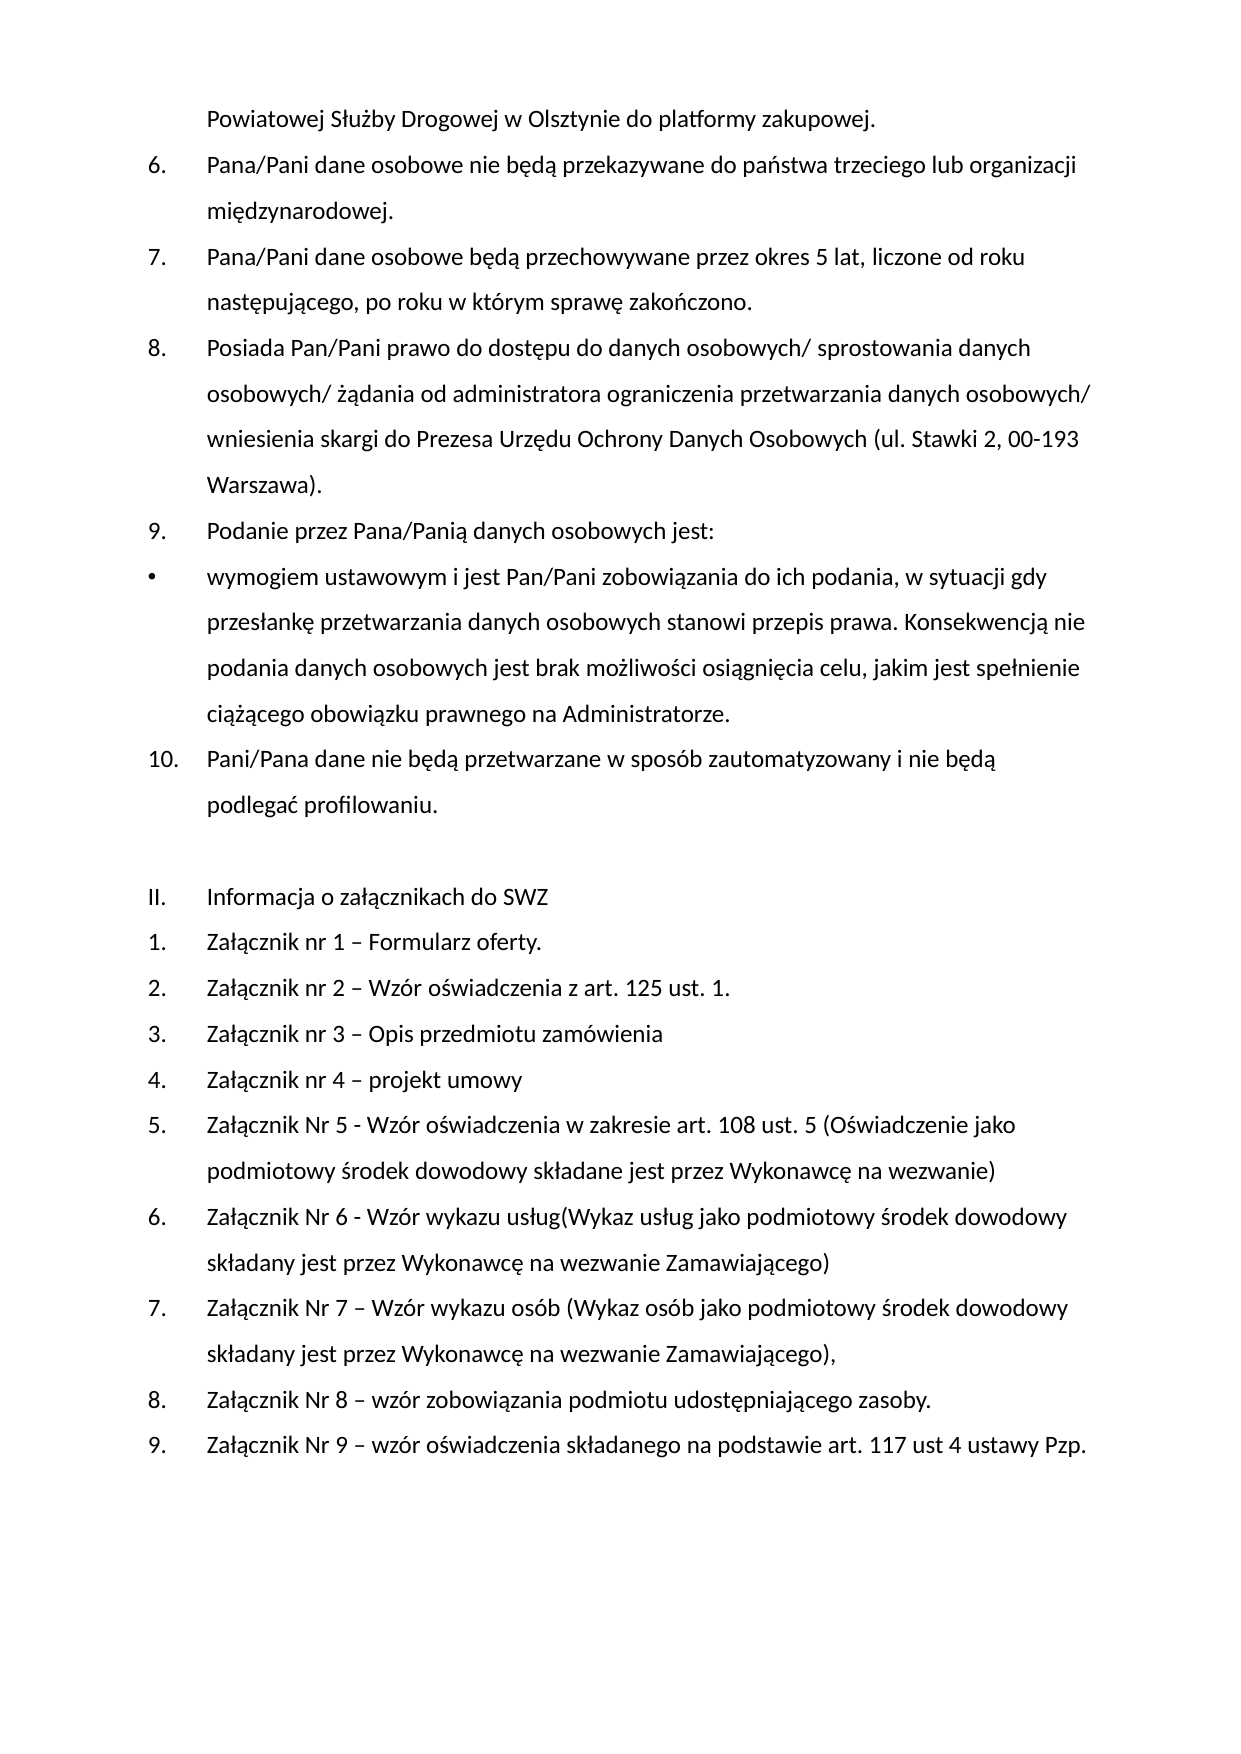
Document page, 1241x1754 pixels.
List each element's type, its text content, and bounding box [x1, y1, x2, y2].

list Podanie przez Pana/Panią danych osobowych jest: [148, 515, 1093, 546]
list Załącznik Nr 6 - Wzór wykazu usług(Wykaz usług jako podmiotowy środek dowodowy składany jest przez Wykonawcę na wezwanie Zamawiającego) [148, 1201, 1093, 1277]
list Pana/Pani dane osobowe nie będą przekazywane do państwa trzeciego lub organizacji międzynarodowej. [148, 149, 1093, 225]
list Załącznik nr 4 – projekt umowy [148, 1064, 1093, 1094]
list Pani/Pana dane nie będą przetwarzane w sposób zautomatyzowany i nie będą podlegać profilowaniu. [148, 744, 1093, 820]
list Załącznik Nr 7 – Wzór wykazu osób (Wykaz osób jako podmiotowy środek dowodowy składany jest przez Wykonawcę na wezwanie Zamawiającego), [148, 1292, 1093, 1369]
list Załącznik nr 2 – Wzór oświadczenia z art. 125 ust. 1. [148, 972, 1093, 1003]
list Informacja o załącznikach do SWZ [148, 881, 1093, 911]
list Załącznik nr 1 – Formularz oferty. [148, 927, 1093, 957]
list wymogiem ustawowym i jest Pan/Pani zobowiązania do ich podania, w sytuacji gdy przesłankę przetwarzania danych osobowych stanowi przepis prawa. Konsekwencją nie podania danych osobowych jest brak możliwości osiągnięcia celu, jakim jest spełnienie ciążącego obowiązku prawnego na Administratorze. [148, 561, 1093, 728]
list Posiada Pan/Pani prawo do dostępu do danych osobowych/ sprostowania danych osobowych/ żądania od administratora ograniczenia przetwarzania danych osobowych/ wniesienia skargi do Prezesa Urzędu Ochrony Danych Osobowych (ul. Stawki 2, 00-193 Warszawa). [148, 332, 1093, 500]
list Załącznik nr 3 – Opis przedmiotu zamówienia [148, 1018, 1093, 1048]
list Załącznik Nr 8 – wzór zobowiązania podmiotu udostępniającego zasoby. [148, 1384, 1093, 1414]
list Załącznik Nr 9 – wzór oświadczenia składanego na podstawie art. 117 ust 4 ustawy Pzp. [148, 1429, 1093, 1460]
list Załącznik Nr 5 - Wzór oświadczenia w zakresie art. 108 ust. 5 (Oświadczenie jako podmiotowy środek dowodowy składane jest przez Wykonawcę na wezwanie) [148, 1109, 1093, 1186]
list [148, 103, 1093, 134]
list Pana/Pani dane osobowe będą przechowywane przez okres 5 lat, liczone od roku następującego, po roku w którym sprawę zakończono. [148, 241, 1093, 317]
